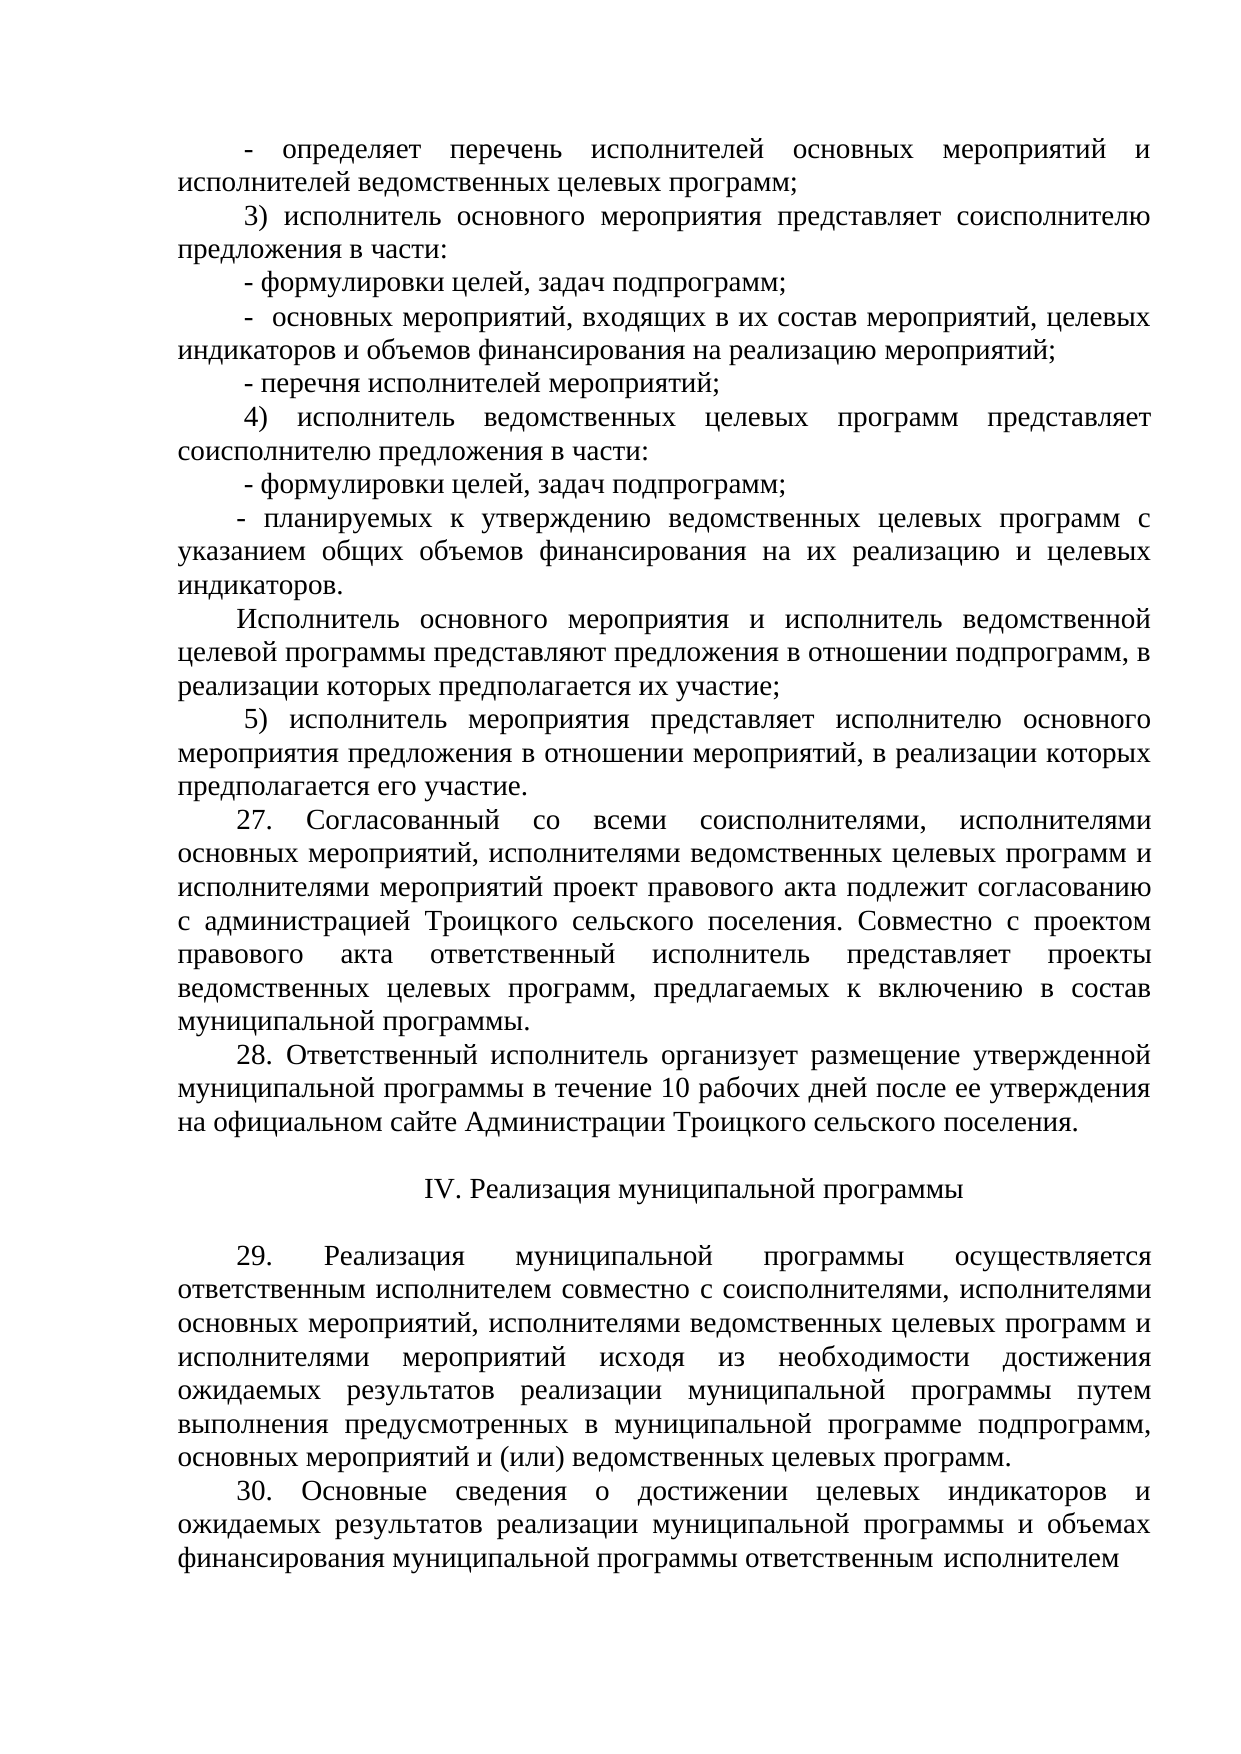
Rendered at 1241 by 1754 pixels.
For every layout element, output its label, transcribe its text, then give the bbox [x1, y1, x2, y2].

list планируемых к утверждению ведомственных целевых программ с указанием общих объемов финансирования на их реализацию и целевых индикаторов. [177, 500, 1152, 601]
list Реализация муниципальной программы осуществляется ответственным исполнителем совместно с соисполнителями, исполнителями основных мероприятий, исполнителями ведомственных целевых программ и исполнителями мероприятий исходя из необходимости достижения ожидаемых результатов реализации муниципальной программы путем выполнения предусмотренных в муниципальной программе подпрограмм, основных мероприятий и (или) ведомственных целевых программ. [177, 1238, 1152, 1473]
list Реализация муниципальной программы [424, 1171, 1163, 1204]
list Ответственный исполнитель организует размещение утвержденной муниципальной программы в течение 10 рабочих дней после ее утверждения на официальном сайте Администрации Троицкого сельского поселения. [177, 1037, 1152, 1137]
list формулировки целей, задач подпрограмм; [243, 265, 1163, 299]
list исполнитель основного мероприятия представляет соисполнителю предложения в части: [177, 198, 1151, 265]
text - формулировки целей, задач подпрограмм; [243, 466, 1163, 500]
text Исполнитель основного мероприятия и исполнитель ведомственной целевой программы представляют предложения в отношении подпрограмм, в реализации которых предполагается их участие; [177, 601, 1152, 701]
list перечня исполнителей мероприятий; [243, 366, 1163, 399]
list Основные сведения о достижении целевых индикаторов и ожидаемых результатов реализации муниципальной программы и объемах финансирования муниципальной программы ответственным исполнителем [177, 1473, 1152, 1573]
list исполнитель мероприятия представляет исполнителю основного мероприятия предложения в отношении мероприятий, в реализации которых предполагается его участие. [177, 701, 1152, 802]
list исполнитель ведомственных целевых программ представляет соисполнителю предложения в части: [177, 399, 1152, 466]
list основных мероприятий, входящих в их состав мероприятий, целевых индикаторов и объемов финансирования на реализацию мероприятий; [177, 299, 1151, 366]
list Согласованный со всеми соисполнителями, исполнителями основных мероприятий, исполнителями ведомственных целевых программ и исполнителями мероприятий проект правового акта подлежит согласованию с администрацией Троицкого сельского поселения. Совместно с проектом правового акта ответственный исполнитель представляет проекты ведомственных целевых программ, предлагаемых к включению в состав муниципальной программы. [177, 802, 1152, 1037]
list определяет перечень исполнителей основных мероприятий и исполнителей ведомственных целевых программ; [177, 131, 1151, 198]
